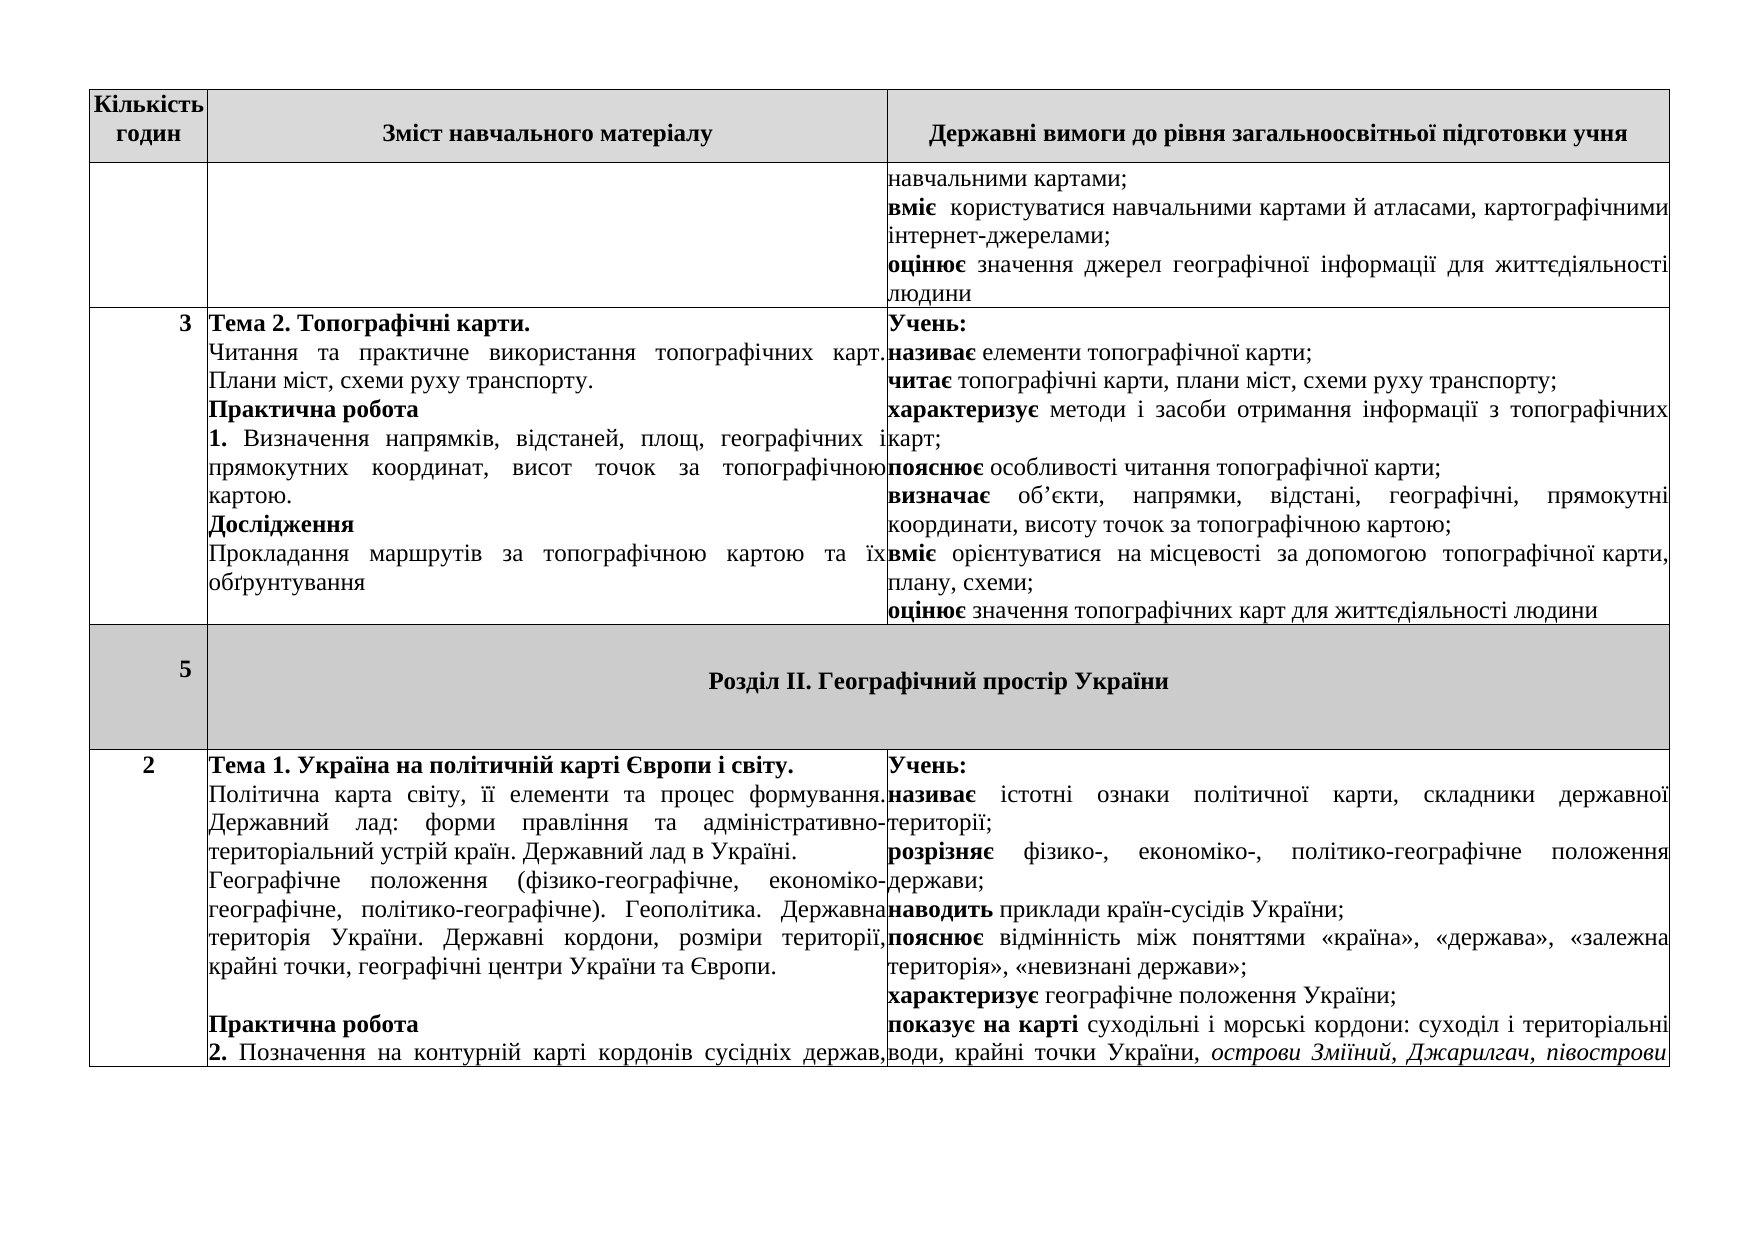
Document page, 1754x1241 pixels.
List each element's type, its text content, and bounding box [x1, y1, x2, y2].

table_cell Учень: називає елементи топографічної карти; читає топографічні карти, плани міст, схеми руху транспорту; характеризує методи і засоби отримання інформації з топографічних карт; пояснює особливості читання топографічної карти; визначає об’єкти, напрямки, відстані, географічні, прямокутні координати, висоту точок за топографічною картою; вміє орієнтуватися на місцевості за допомогою топографічної карти, плану, схеми; оцінює значення топографічних карт для життєдіяльності людини [888, 308, 1669, 624]
table_header Державні вимоги до рівня загальноосвітньої підготовки учня [888, 90, 1669, 162]
table_cell 3 [90, 308, 207, 624]
table_cell 3 [90, 163, 207, 307]
table_cell Тема 2. Топографічні карти. Читання та практичне використання топографічних карт. Плани міст, схеми руху транспорту. Практична робота 1. Визначення напрямків, відстаней, площ, географічних і прямокутних координат, висот точок за топографічною картою. Дослідження Прокладання маршрутів за топографічною картою та їх обґрунтування [208, 308, 887, 624]
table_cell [888, 750, 1669, 1066]
table_cell Розділ ІІ. Географічний простір України [208, 625, 1669, 749]
table_header Зміст навчального матеріалу [208, 90, 887, 162]
table_cell 5 [90, 625, 207, 749]
table_cell 2 [90, 750, 207, 1066]
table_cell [888, 163, 1669, 307]
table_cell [208, 163, 887, 307]
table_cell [208, 750, 887, 1066]
table_header Кількість годин [90, 90, 207, 162]
